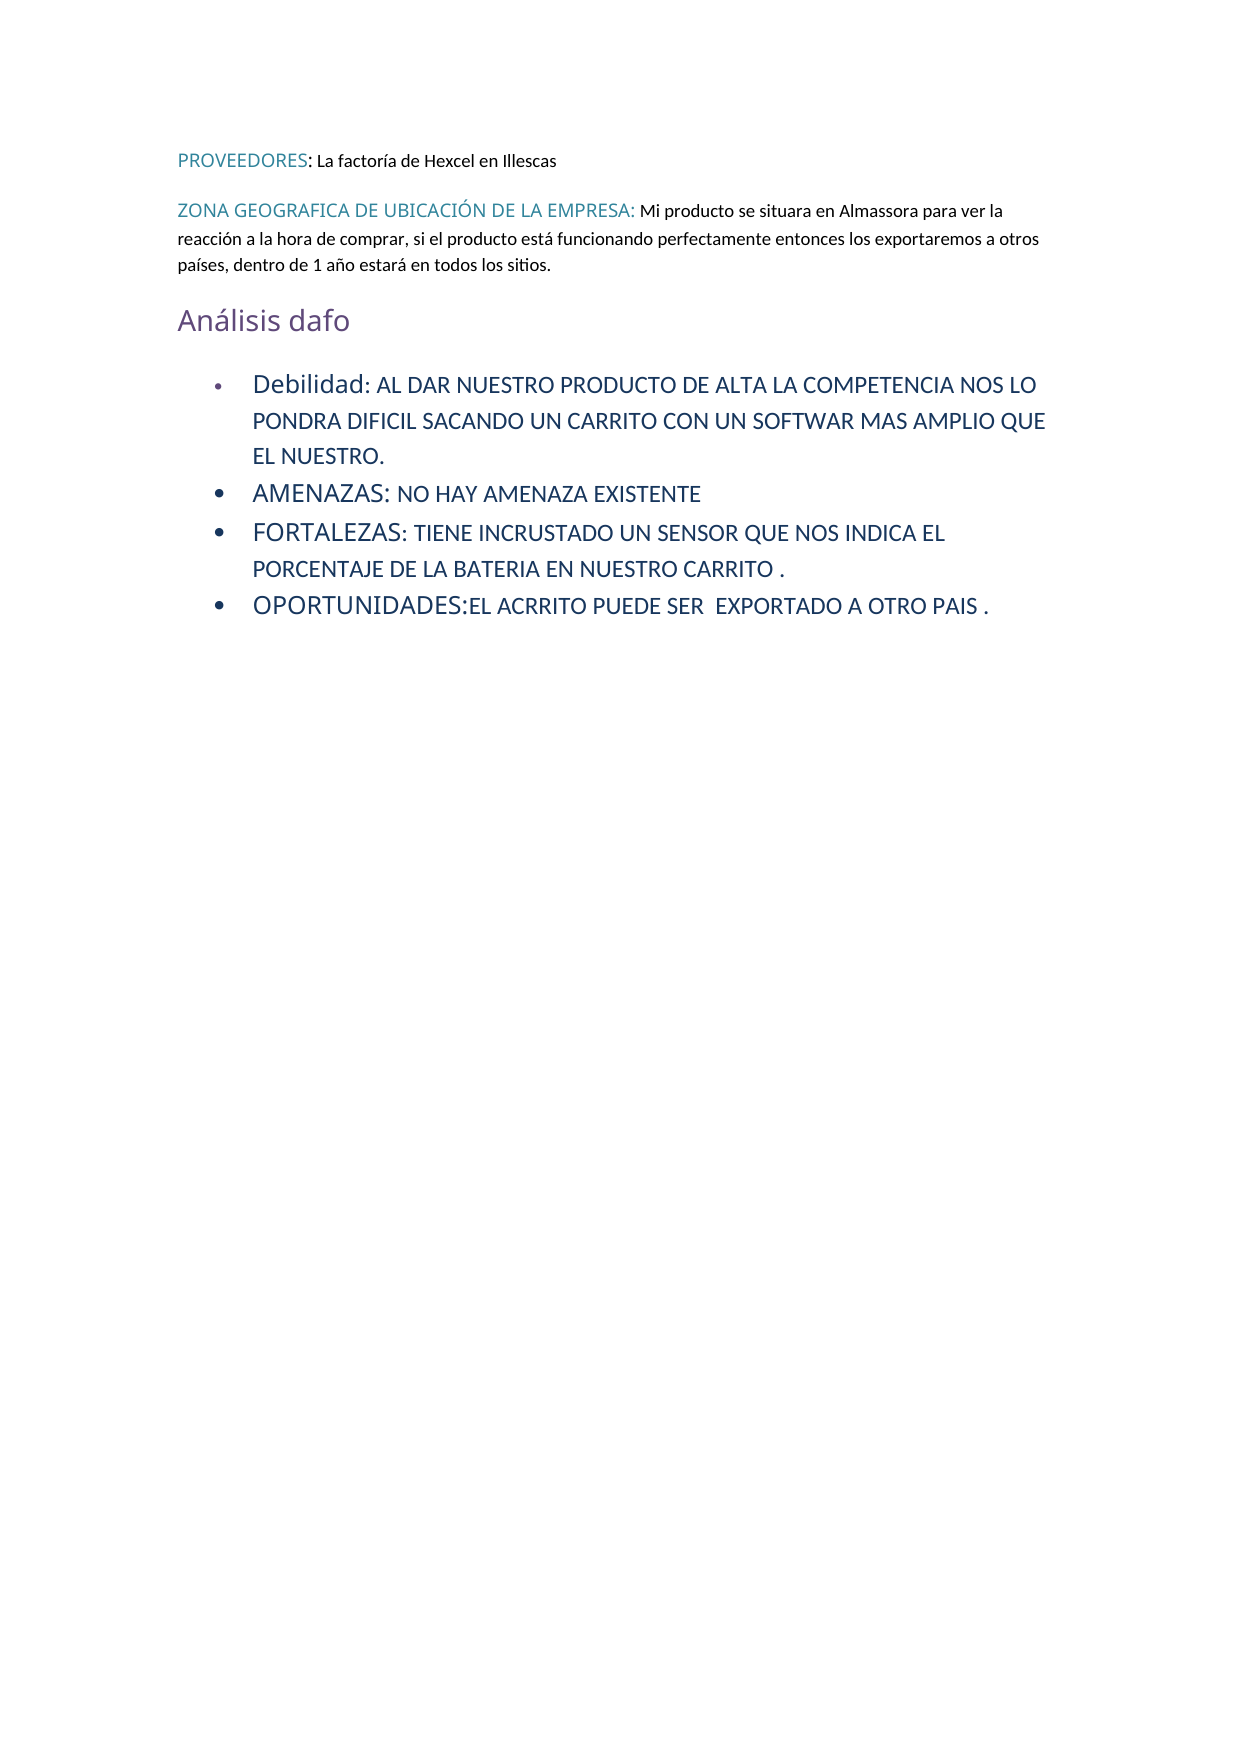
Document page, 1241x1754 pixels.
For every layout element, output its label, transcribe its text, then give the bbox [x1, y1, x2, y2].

list Debilidad: AL DAR NUESTRO PRODUCTO DE ALTA LA COMPETENCIA NOS LO PONDRA DIFICIL SACANDO UN CARRITO CON UN SOFTWAR MAS AMPLIO QUE EL NUESTRO. [215, 367, 1063, 471]
text PROVEEDORES: La factoría de Hexcel en Illescas [177, 148, 1063, 173]
list OPORTUNIDADES:EL ACRRITO PUEDE SER EXPORTADO A OTRO PAIS . [215, 588, 1063, 622]
text Análisis dafo [177, 300, 1063, 340]
list AMENAZAS: NO HAY AMENAZA EXISTENTE [215, 475, 1063, 509]
list FORTALEZAS: TIENE INCRUSTADO UN SENSOR QUE NOS INDICA EL PORCENTAJE DE LA BATERIA EN NUESTRO CARRITO . [215, 514, 1063, 583]
text ZONA GEOGRAFICA DE UBICACIÓN DE LA EMPRESA: Mi producto se situara en Almassora para ver la reacción a la hora de comprar, si el producto está funcionando perfectamente entonces los exportaremos a otros países, dentro de 1 año estará en todos los sitios. [177, 198, 1063, 276]
